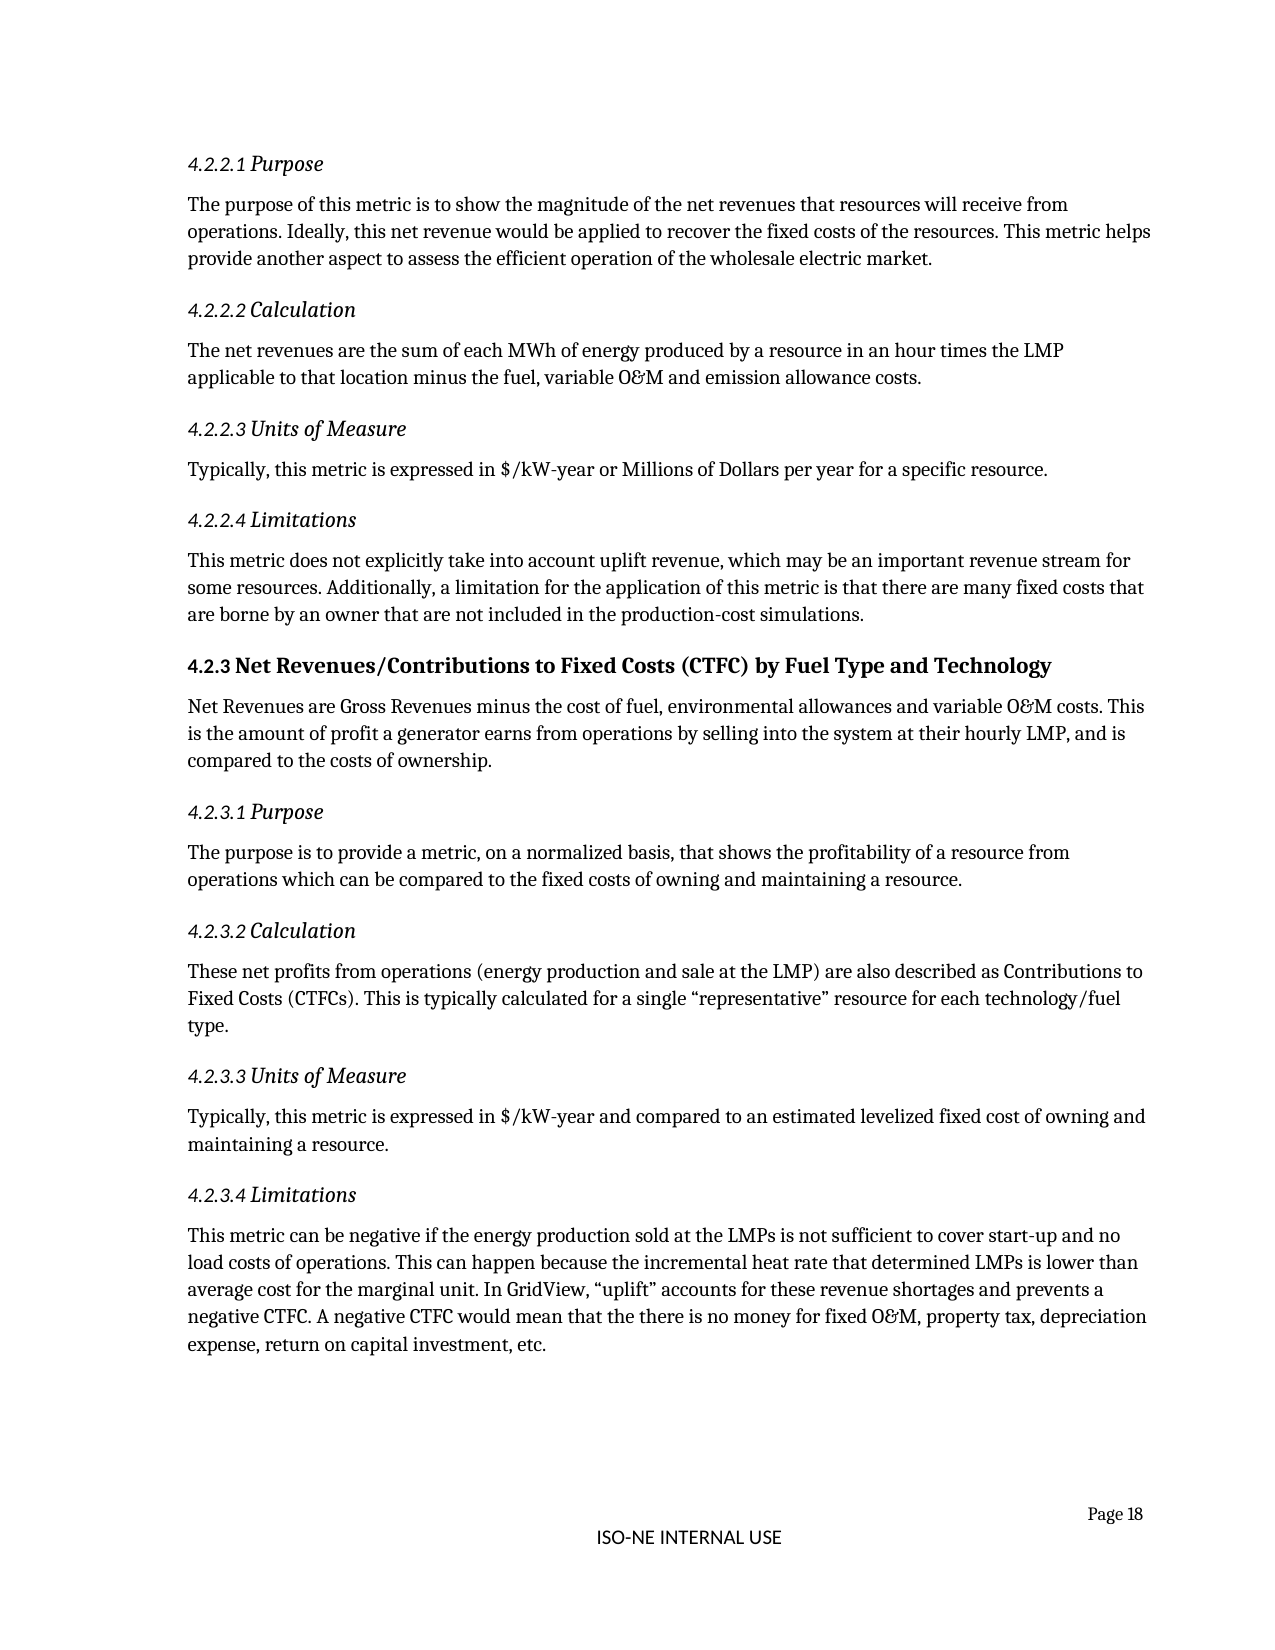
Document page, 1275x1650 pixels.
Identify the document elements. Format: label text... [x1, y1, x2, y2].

text The purpose is to provide a metric, on a normalized basis, that shows the profitability of a resource from operations which can be compared to the fixed costs of owning and maintaining a resource. [187, 837, 1153, 892]
text The net revenues are the sum of each MWh of energy produced by a resource in an hour times the LMP applicable to that location minus the fuel, variable O&M and emission allowance costs. [187, 335, 1153, 389]
text This metric does not explicitly take into account uplift revenue, which may be an important revenue stream for some resources. Additionally, a limitation for the application of this metric is that there are many fixed costs that are borne by an owner that are not included in the production-cost simulations. [187, 546, 1153, 627]
text The purpose of this metric is to show the magnitude of the net revenues that resources will receive from operations. Ideally, this net revenue would be applied to recover the fixed costs of the resources. This metric helps provide another aspect to assess the efficient operation of the wholesale electric market. [187, 189, 1153, 271]
text These net profits from operations (energy production and sale at the LMP) are also described as Contributions to Fixed Costs (CTFCs). This is typically calculated for a single “representative” resource for each technology/fuel type. [187, 956, 1153, 1037]
text Typically, this metric is expressed in $/kW-year or Millions of Dollars per year for a specific resource. [187, 454, 1153, 481]
text This metric can be negative if the energy production sold at the LMPs is not sufficient to cover start-up and no load costs of operations. This can happen because the incremental heat rate that determined LMPs is lower than average cost for the marginal unit. In GridView, “uplift” accounts for these revenue shortages and prevents a negative CTFC. A negative CTFC would mean that the there is no money for fixed O&M, property tax, depreciation expense, return on capital investment, etc. [187, 1221, 1153, 1356]
subtitle Calculation [187, 296, 1153, 323]
text Typically, this metric is expressed in $/kW-year and compared to an estimated levelized fixed cost of owning and maintaining a resource. [187, 1102, 1153, 1156]
subtitle Units of Measure [187, 1062, 1153, 1089]
subtitle Purpose [187, 798, 1153, 825]
subtitle Limitations [187, 506, 1153, 533]
subtitle Units of Measure [187, 414, 1153, 442]
subtitle Net Revenues/Contributions to Fixed Costs (CTFC) by Fuel Type and Technology [187, 652, 1153, 679]
subtitle Limitations [187, 1181, 1153, 1208]
text Net Revenues are Gross Revenues minus the cost of fuel, environmental allowances and variable O&M costs. This is the amount of profit a generator earns from operations by selling into the system at their hourly LMP, and is compared to the costs of ownership. [187, 692, 1153, 773]
subtitle Purpose [187, 150, 1153, 177]
subtitle Calculation [187, 917, 1153, 944]
